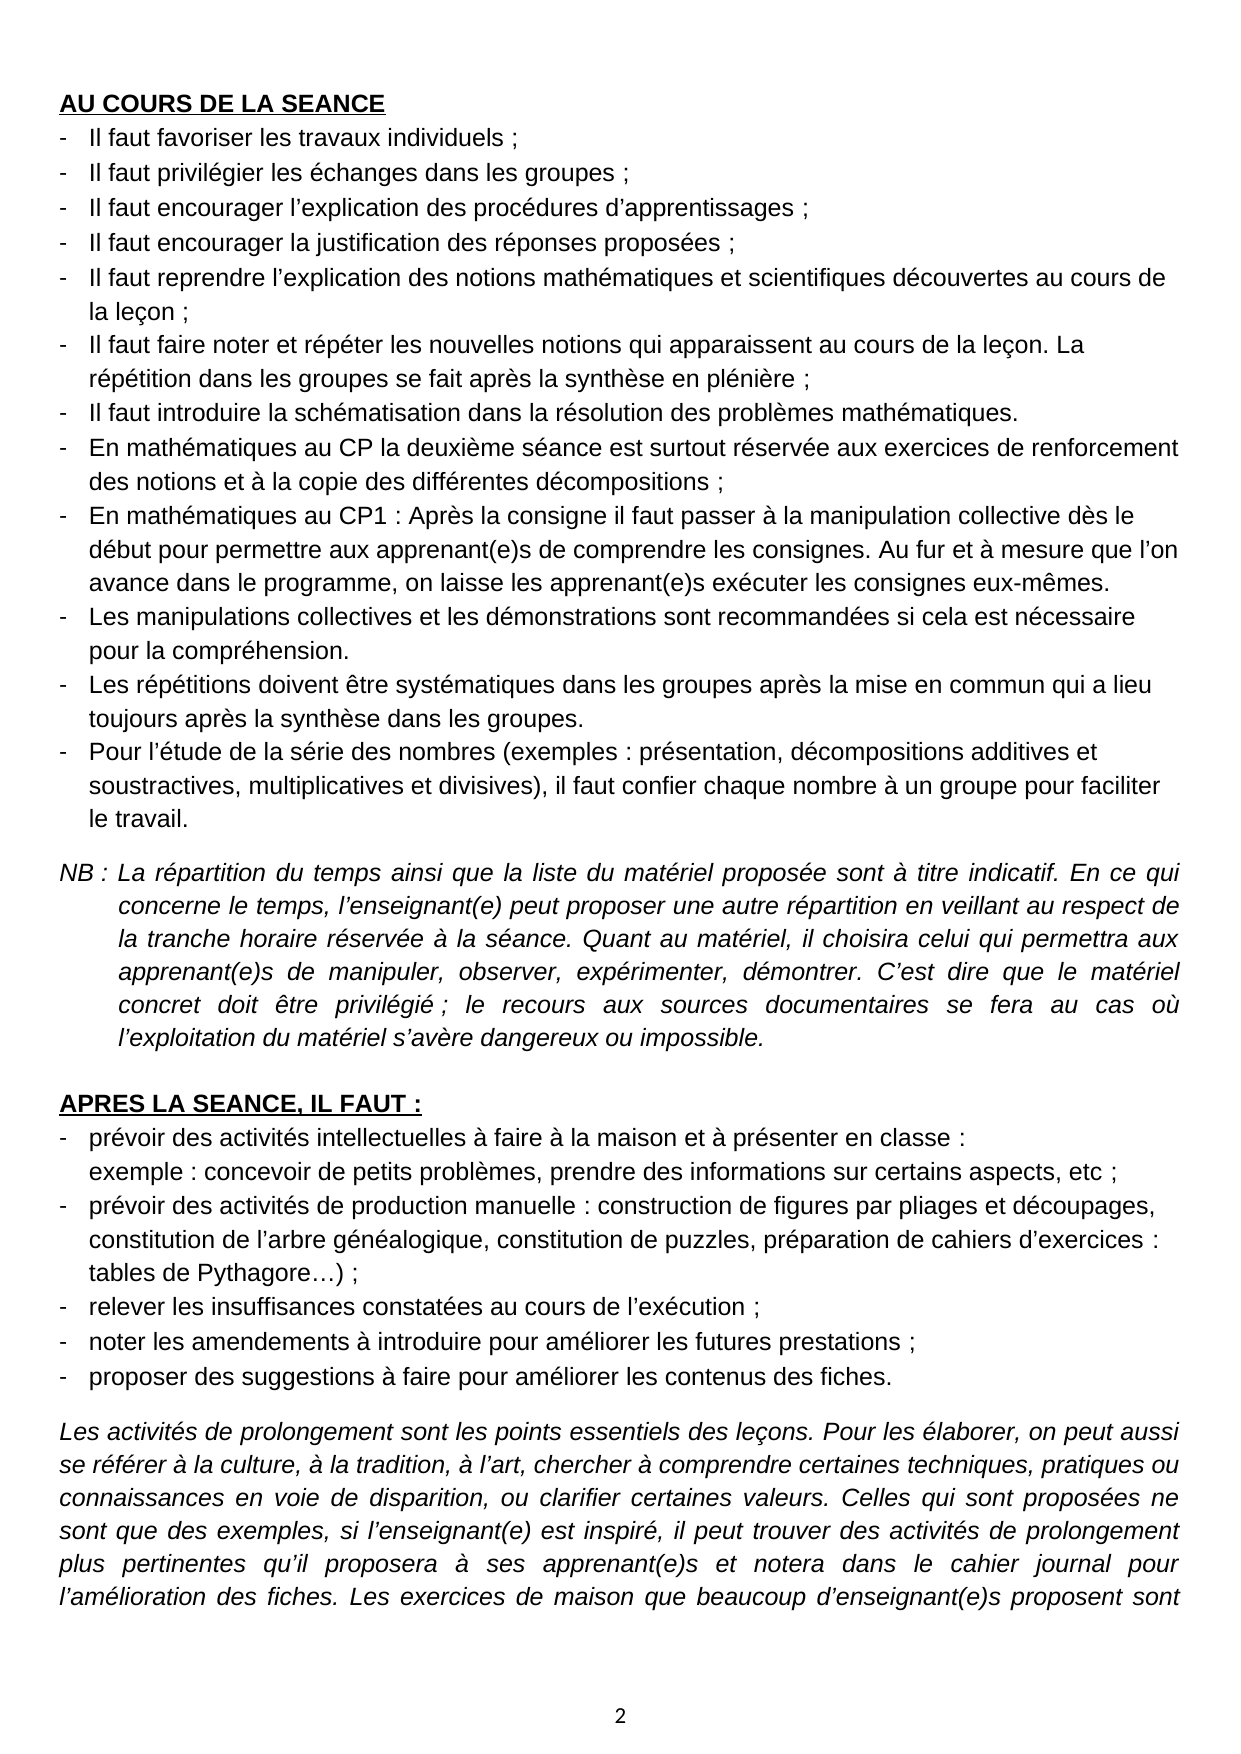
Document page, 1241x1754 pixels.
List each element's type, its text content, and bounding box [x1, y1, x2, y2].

list exemple : concevoir de petits problèmes, prendre des informations sur certains aspects, etc ; [89, 1157, 1181, 1186]
list En mathématiques au CP1 : Après la consigne il faut passer à la manipulation collective dès le début pour permettre aux apprenant(e)s de comprendre les consignes. Au fur et à mesure que l’on avance dans le programme, on laisse les apprenant(e)s exécuter les consignes eux-mêmes. [59, 500, 1181, 597]
list Il faut favoriser les travaux individuels ; [59, 122, 1181, 152]
text APRES LA SEANCE, IL FAUT : [59, 1089, 1181, 1118]
list En mathématiques au CP la deuxième séance est surtout réservée aux exercices de renforcement des notions et à la copie des différentes décompositions ; [59, 432, 1181, 496]
list Les répétitions doivent être systématiques dans les groupes après la mise en commun qui a lieu toujours après la synthèse dans les groupes. [59, 669, 1181, 732]
list relever les insuffisances constatées au cours de l’exécution ; [59, 1291, 1181, 1322]
list Il faut privilégier les échanges dans les groupes ; [59, 157, 1181, 187]
list Il faut introduire la schématisation dans la résolution des problèmes mathématiques. [59, 397, 1181, 428]
list Il faut encourager la justification des réponses proposées ; [59, 227, 1181, 257]
list prévoir des activités de production manuelle : construction de figures par pliages et découpages, constitution de l’arbre généalogique, constitution de puzzles, préparation de cahiers d’exercices : tables de Pythagore…) ; [59, 1190, 1181, 1287]
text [59, 1417, 1181, 1611]
list Les manipulations collectives et les démonstrations sont recommandées si cela est nécessaire pour la compréhension. [59, 601, 1181, 664]
text AU COURS DE LA SEANCE [59, 89, 1181, 117]
list Il faut faire noter et répéter les nouvelles notions qui apparaissent au cours de la leçon. La répétition dans les groupes se fait après la synthèse en plénière ; [59, 329, 1181, 393]
list noter les amendements à introduire pour améliorer les futures prestations ; [59, 1326, 1181, 1357]
list Pour l’étude de la série des nombres (exemples : présentation, décompositions additives et soustractives, multiplicatives et divisives), il faut confier chaque nombre à un groupe pour faciliter le travail. [59, 737, 1181, 833]
text NB : La répartition du temps ainsi que la liste du matériel proposée sont à titre indicatif. En ce qui concerne le temps, l’enseignant(e) peut proposer une autre répartition en veillant au respect de la tranche horaire réservée à la séance. Quant au matériel, il choisira celui qui permettra aux apprenant(e)s de manipuler, observer, expérimenter, démontrer. C’est dire que le matériel concret doit être privilégié ; le recours aux sources documentaires se fera au cas où l’exploitation du matériel s’avère dangereux ou impossible. [59, 858, 1181, 1052]
list proposer des suggestions à faire pour améliorer les contenus des fiches. [59, 1361, 1181, 1392]
list Il faut encourager l’explication des procédures d’apprentissages ; [59, 192, 1181, 222]
list Il faut reprendre l’explication des notions mathématiques et scientifiques découvertes au cours de la leçon ; [59, 262, 1181, 325]
list prévoir des activités intellectuelles à faire à la maison et à présenter en classe : [59, 1122, 1181, 1153]
